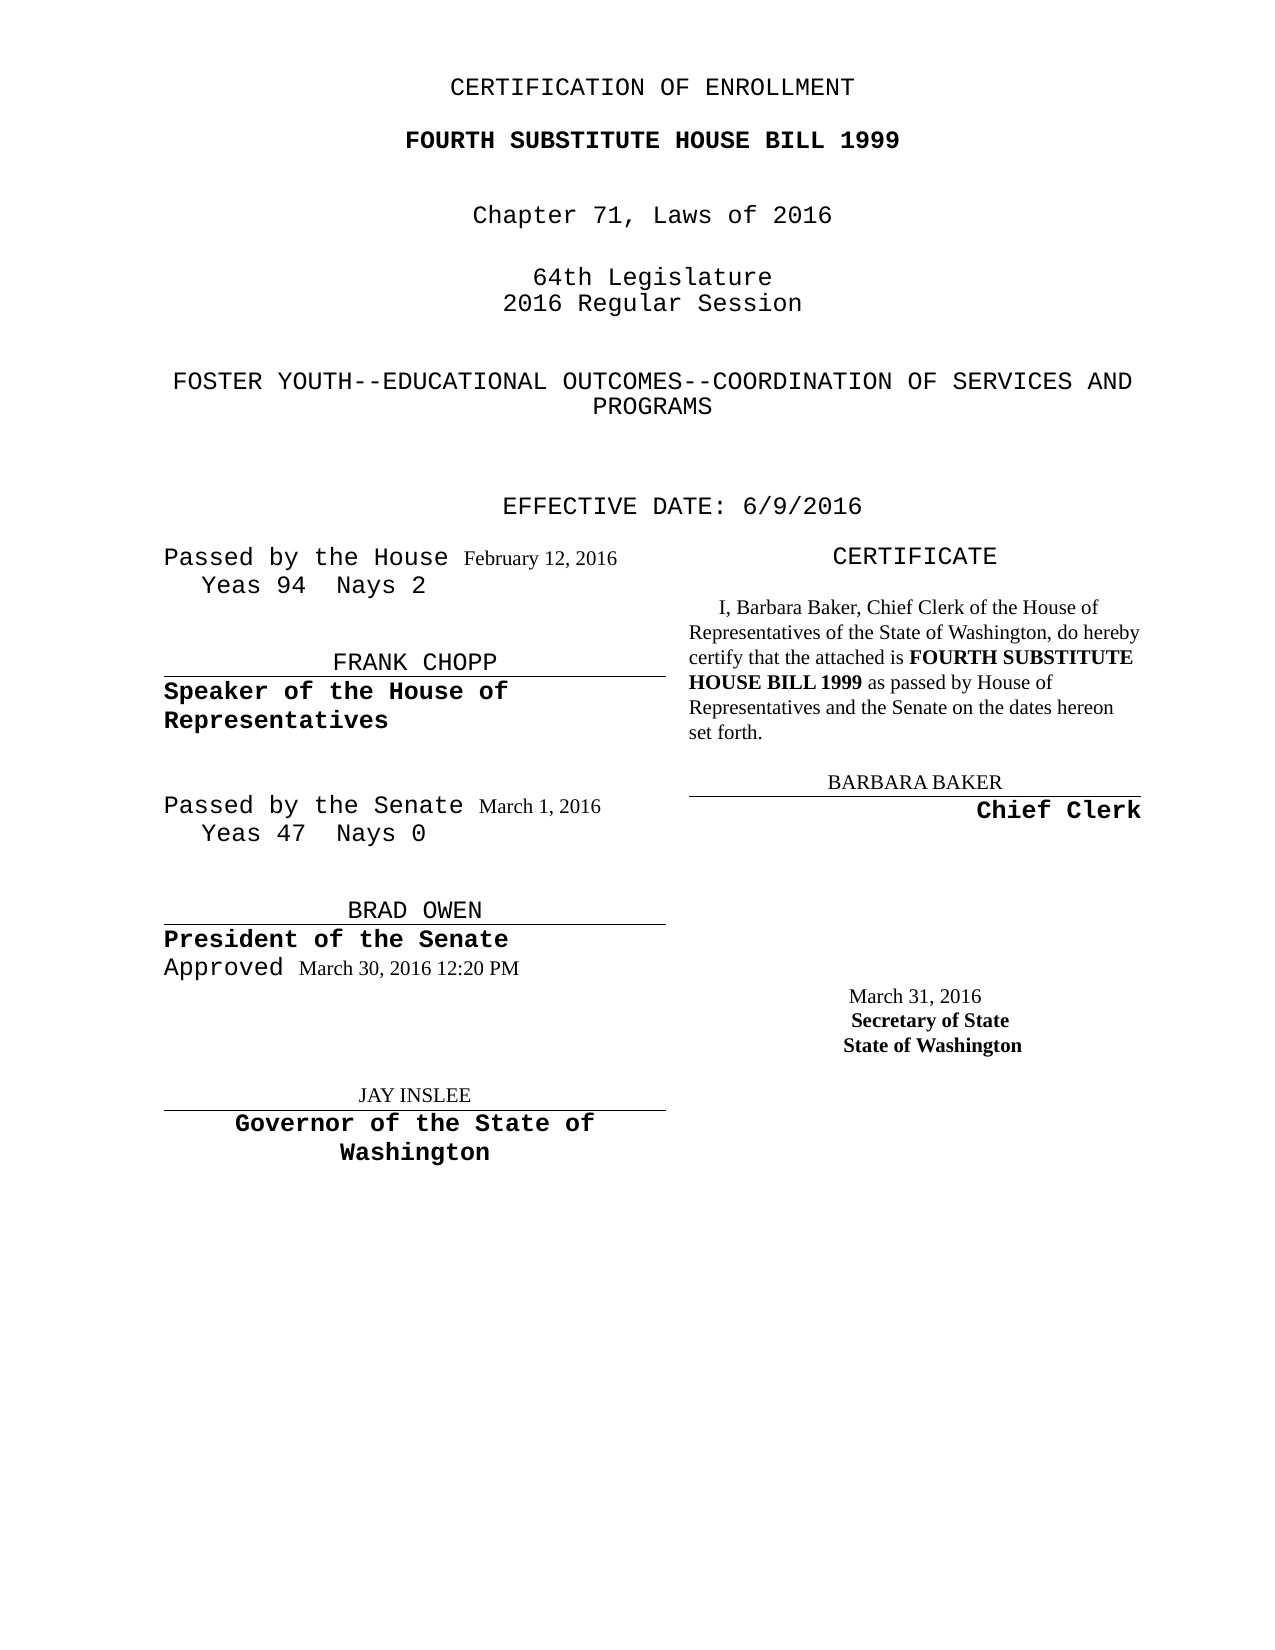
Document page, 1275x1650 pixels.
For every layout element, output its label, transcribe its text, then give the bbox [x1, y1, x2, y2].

text CERTIFICATION OF ENROLLMENT [135, 75, 1170, 103]
text FOURTH SUBSTITUTE HOUSE BILL 1999 [135, 128, 1170, 153]
table_header Passed by the House February 12, 2016 Yeas 94 Nays 2 FRANK CHOPP Speaker of the House of Representatives Passed by the Senate March 1, 2016 Yeas 47 Nays 0 BRAD OWEN President of the Senate [153, 544, 677, 955]
table_header CERTIFICATE I, Barbara Baker, Chief Clerk of the House of Representatives of the State of Washington, do hereby certify that the attached is FOURTH SUBSTITUTE HOUSE BILL 1999 as passed by House of Representatives and the Senate on the dates hereon set forth. BARBARA BAKER Chief Clerk [678, 544, 1152, 955]
text FOSTER YOUTH--EDUCATIONAL OUTCOMES--COORDINATION OF SERVICES AND PROGRAMS [135, 369, 1170, 419]
text 64th Legislature [135, 266, 1170, 291]
table_cell Approved March 30, 2016 12:20 PM [153, 955, 677, 1008]
text EFFECTIVE DATE: 6/9/2016 [135, 494, 1170, 519]
table_cell Secretary of State State of Washington [678, 1008, 1152, 1168]
text 2016 Regular Session [135, 291, 1170, 319]
table_cell March 31, 2016 [678, 955, 1152, 1008]
text Chapter 71, Laws of 2016 [135, 203, 1170, 228]
table_cell JAY INSLEE Governor of the State of Washington [153, 1008, 677, 1168]
